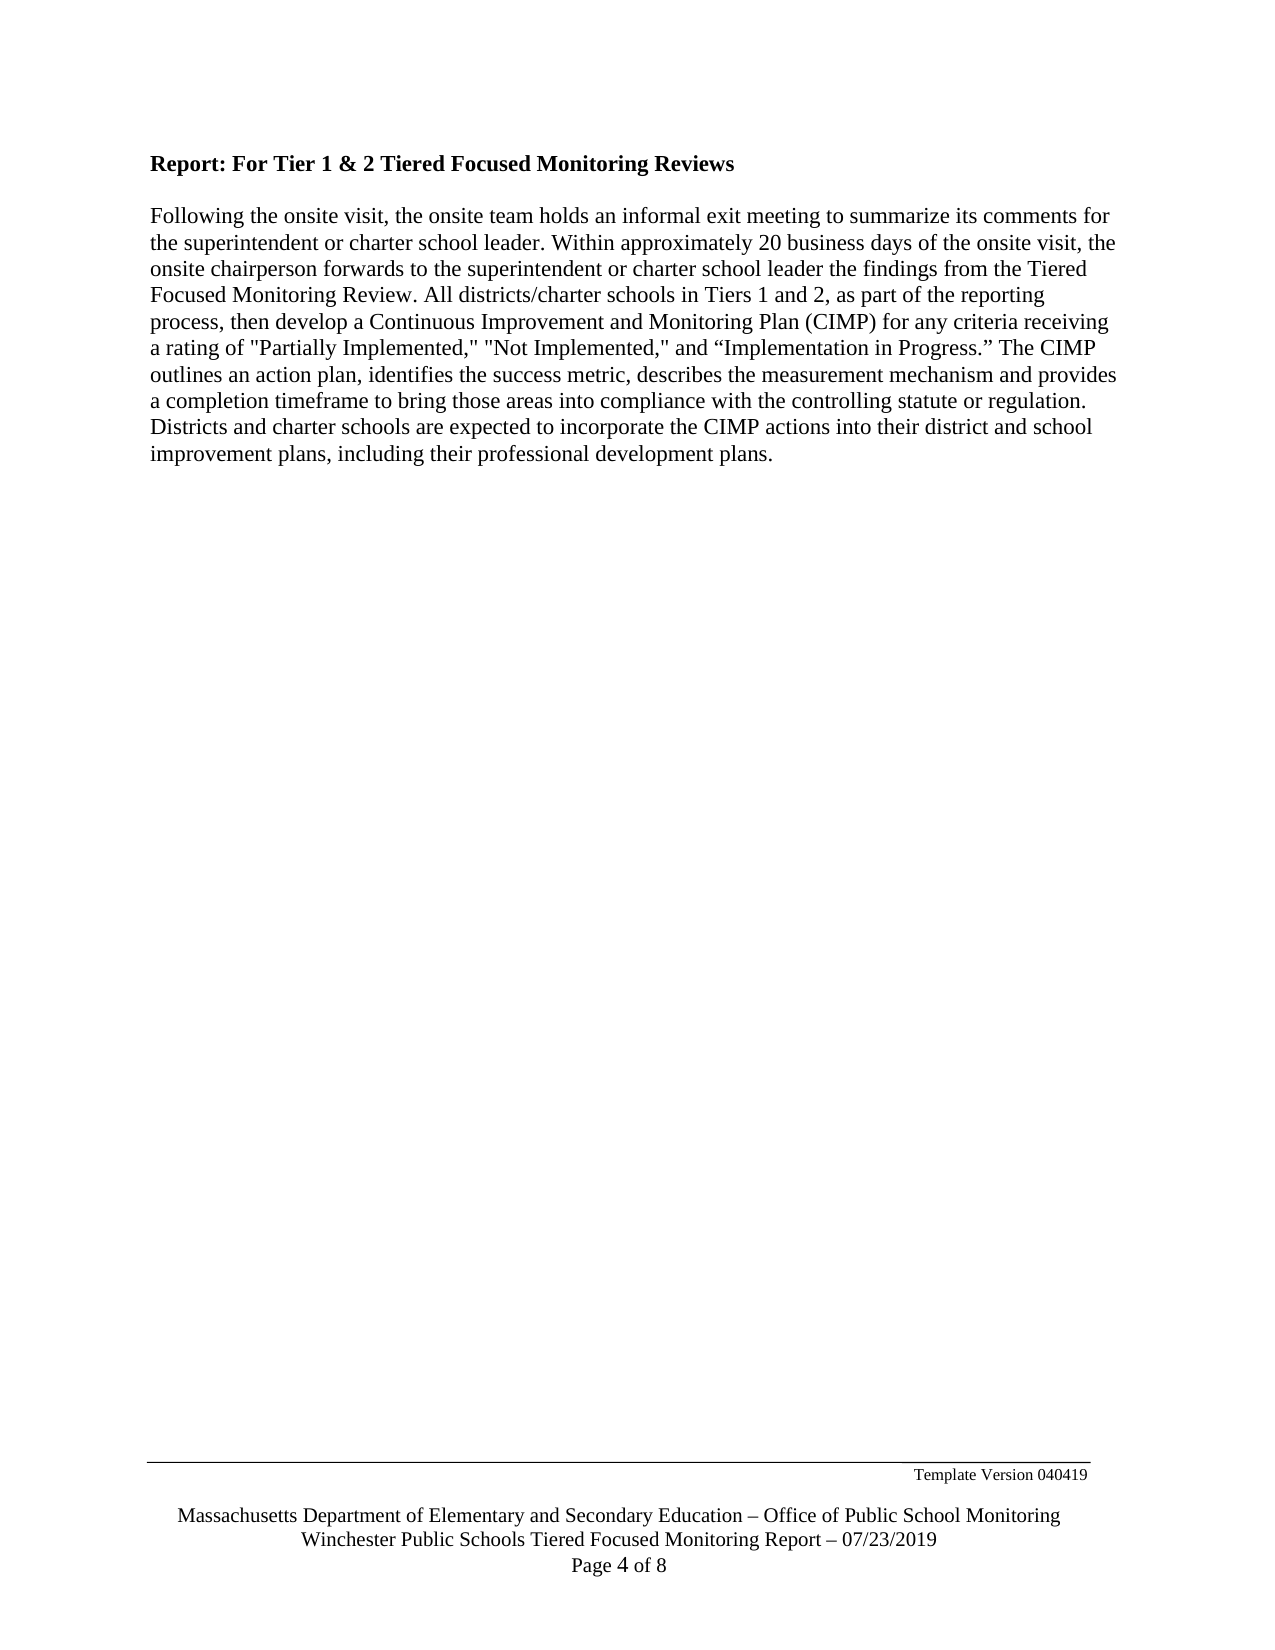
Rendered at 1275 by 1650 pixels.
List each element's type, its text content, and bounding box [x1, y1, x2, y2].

subtitle Report: For Tier 1 & 2 Tiered Focused Monitoring Reviews [150, 150, 1129, 176]
text Following the onsite visit, the onsite team holds an informal exit meeting to summarize its comments for the superintendent or charter school leader. Within approximately 20 business days of the onsite visit, the onsite chairperson forwards to the superintendent or charter school leader the findings from the Tiered Focused Monitoring Review. All districts/charter schools in Tiers 1 and 2, as part of the reporting process, then develop a Continuous Improvement and Monitoring Plan (CIMP) for any criteria receiving a rating of "Partially Implemented," "Not Implemented," and “Implementation in Progress.” The CIMP outlines an action plan, identifies the success metric, describes the measurement mechanism and provides a completion timeframe to bring those areas into compliance with the controlling statute or regulation. [150, 202, 1120, 413]
text Districts and charter schools are expected to incorporate the CIMP actions into their district and school improvement plans, including their professional development plans. [150, 413, 1096, 466]
